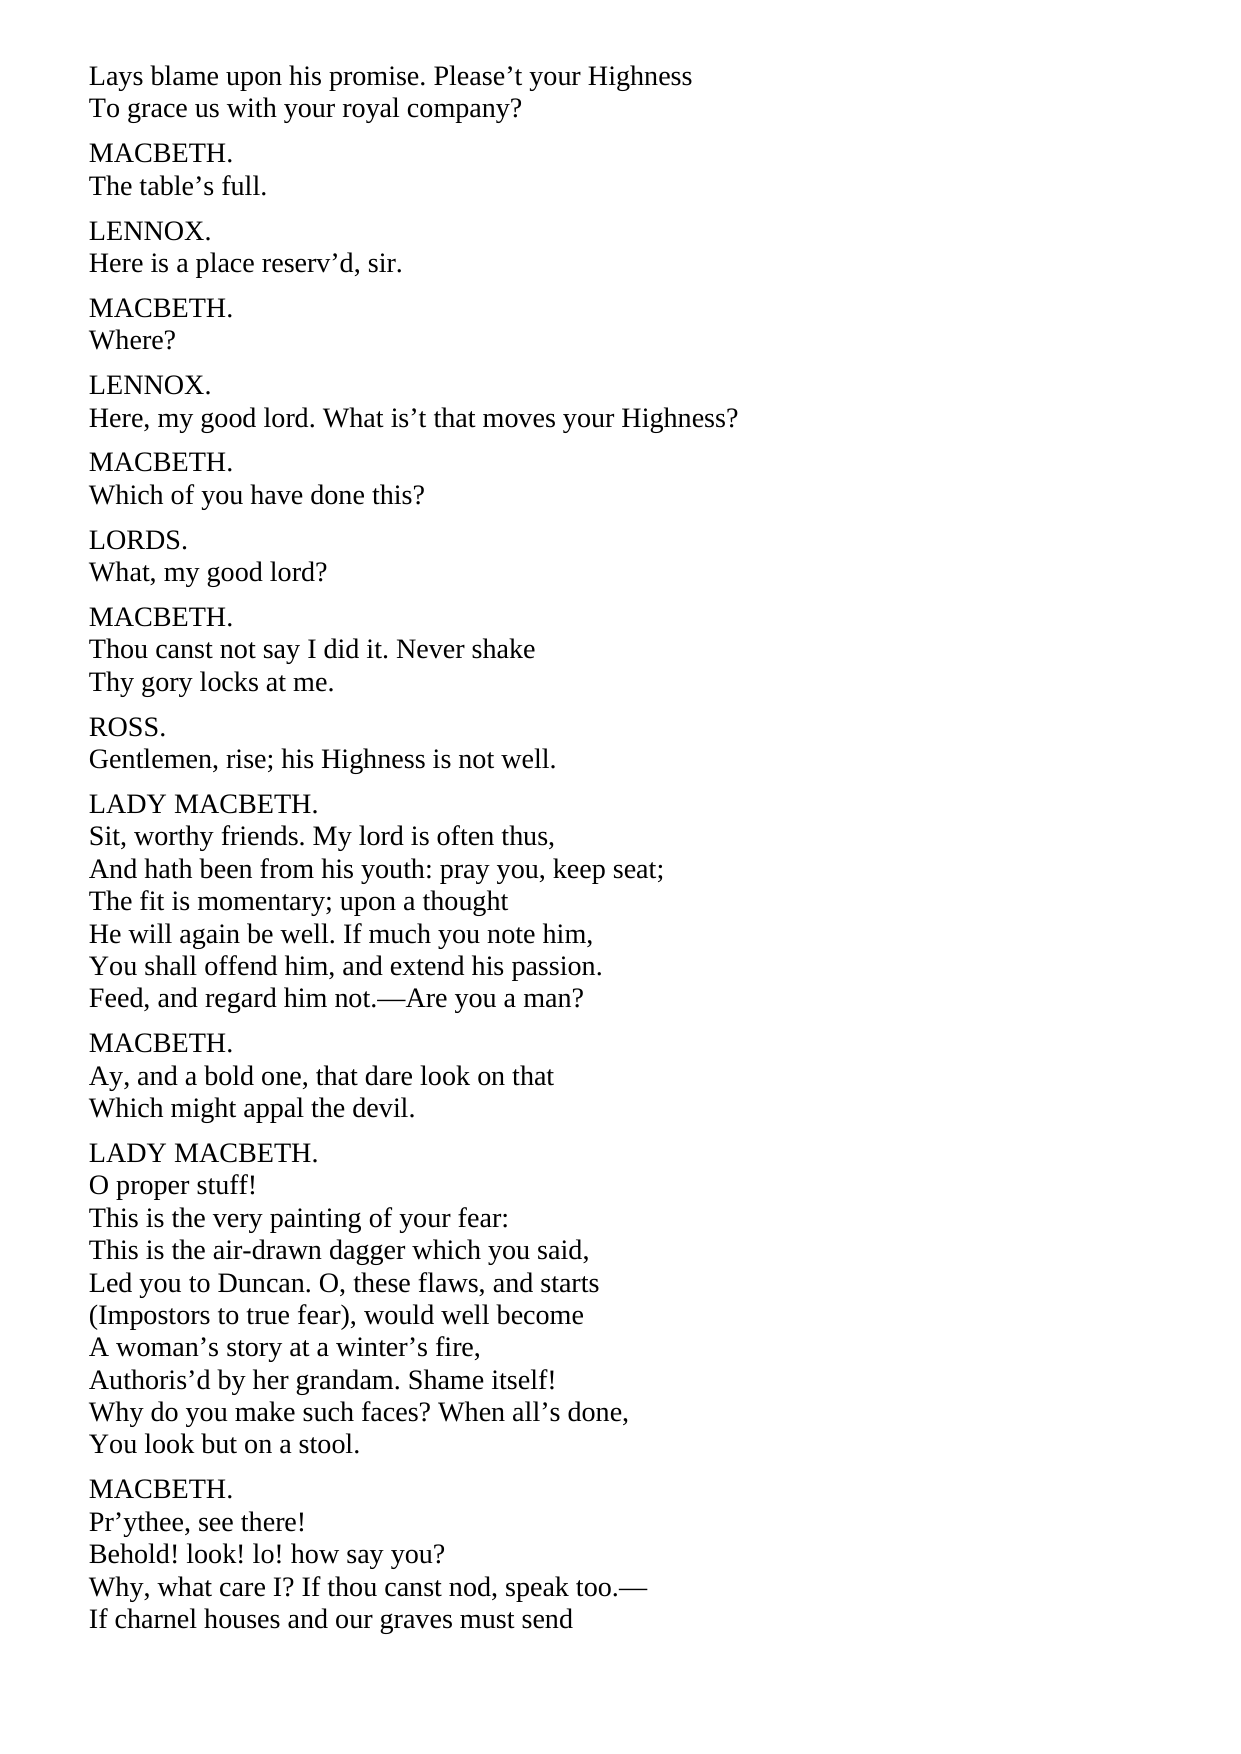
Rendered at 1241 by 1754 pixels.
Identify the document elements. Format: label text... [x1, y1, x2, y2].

text ROSS. Gentlemen, rise; his Highness is not well. [89, 710, 1167, 774]
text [89, 1472, 1167, 1634]
text MACBETH. Thou canst not say I did it. Never shake Thy gory locks at me. [89, 600, 1167, 697]
text LENNOX. Here is a place reserv’d, sir. [89, 214, 1167, 278]
text MACBETH. Where? [89, 291, 1167, 356]
text LADY MACBETH. O proper stuff! This is the very painting of your fear: This is the air-drawn dagger which you said, Led you to Duncan. O, these flaws, and starts (Impostors to true fear), would well become A woman’s story at a winter’s fire, Authoris’d by her grandam. Shame itself! Why do you make such faces? When all’s done, You look but on a stool. [89, 1136, 1167, 1460]
text MACBETH. Ay, and a bold one, that dare look on that Which might appal the devil. [89, 1026, 1167, 1123]
text LENNOX. Here, my good lord. What is’t that moves your Highness? [89, 368, 1167, 433]
text MACBETH. The table’s full. [89, 136, 1167, 201]
text LORDS. What, my good lord? [89, 523, 1167, 588]
text LADY MACBETH. Sit, worthy friends. My lord is often thus, And hath been from his youth: pray you, keep seat; The fit is momentary; upon a thought He will again be well. If much you note him, You shall offend him, and extend his passion. Feed, and regard him not.—Are you a man? [89, 787, 1167, 1014]
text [89, 59, 1167, 124]
text MACBETH. Which of you have done this? [89, 446, 1167, 510]
